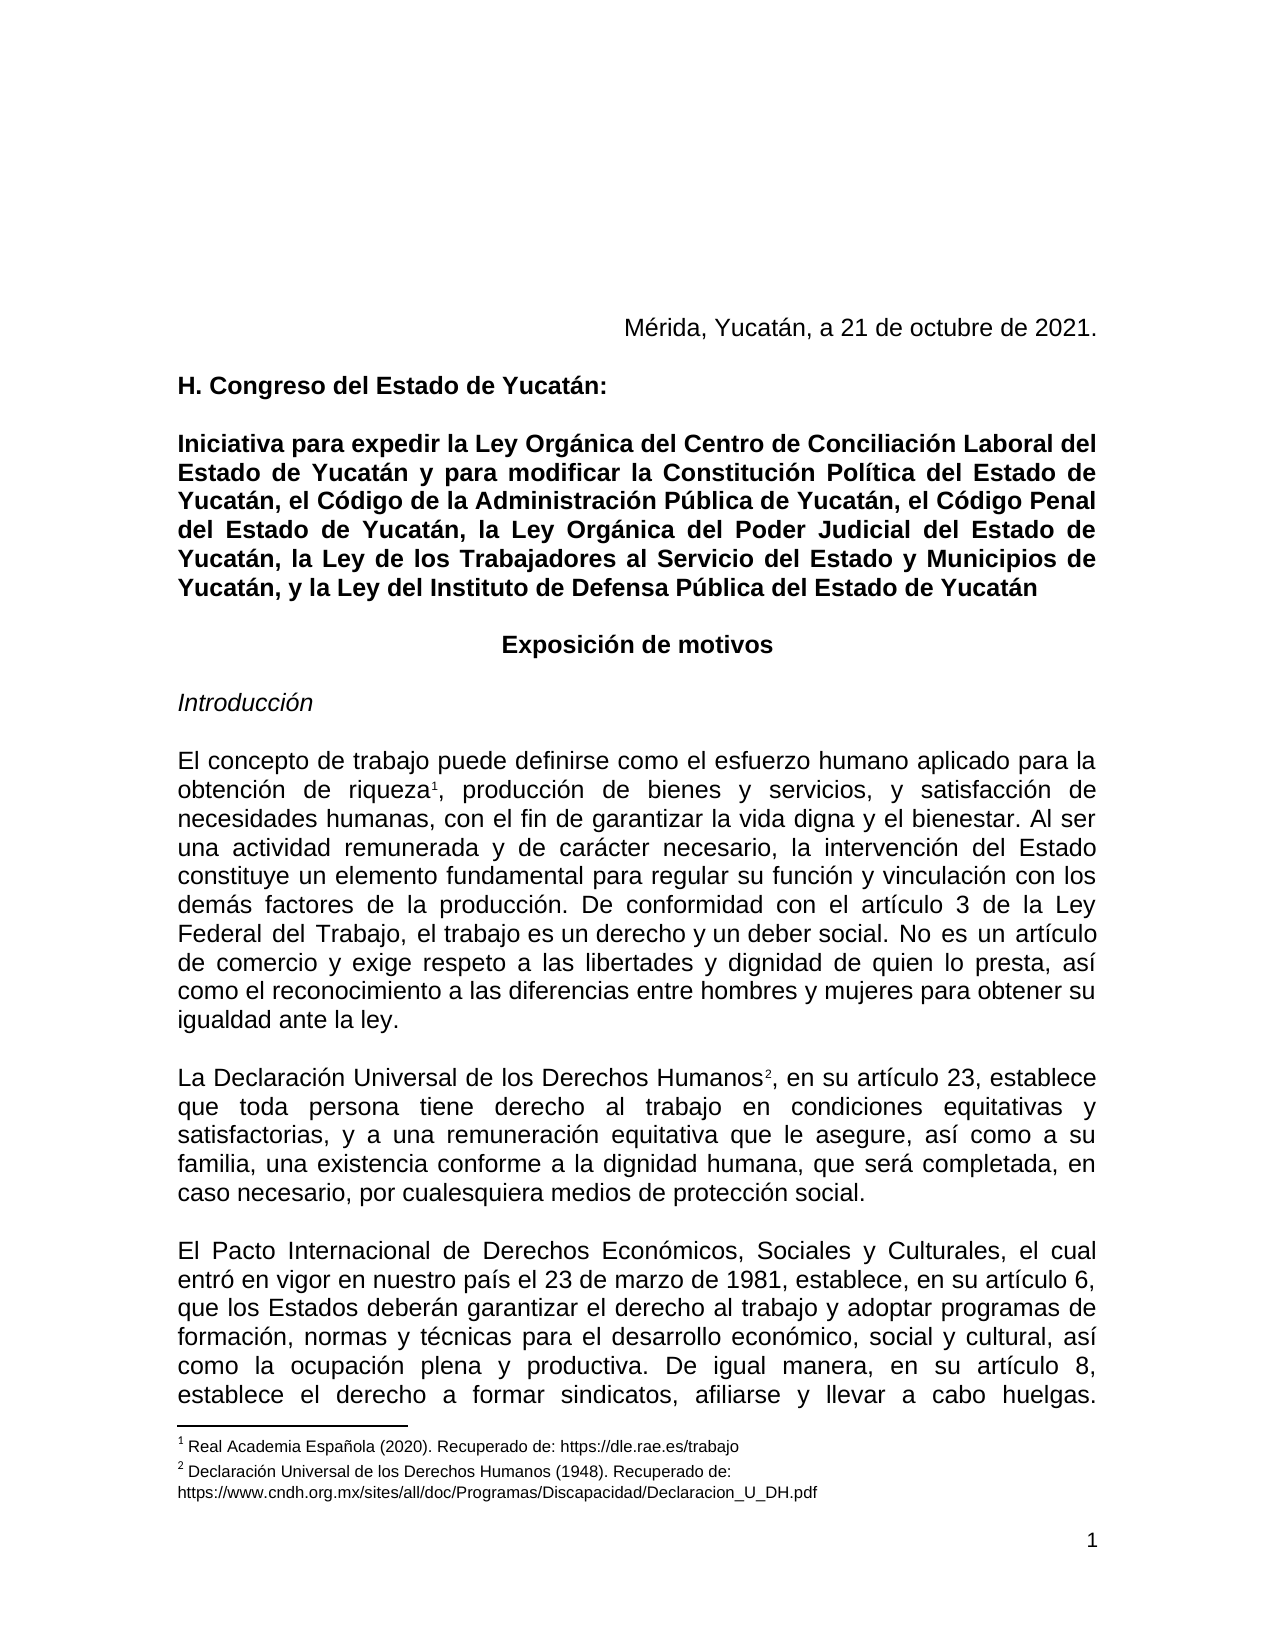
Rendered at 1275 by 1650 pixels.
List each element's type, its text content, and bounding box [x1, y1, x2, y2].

text Introducción [177, 688, 1098, 717]
text Exposición de motivos [177, 631, 1098, 659]
text El concepto de trabajo puede definirse como el esfuerzo humano aplicado para la obtención de riqueza, producción de bienes y servicios, y satisfacción de necesidades humanas, con el fin de garantizar la vida digna y el bienestar. Al ser una actividad remunerada y de carácter necesario, la intervención del Estado constituye un elemento fundamental para regular su función y vinculación con los demás factores de la producción. De conformidad con el artículo 3 de la Ley Federal del Trabajo, el trabajo es un derecho y un deber social. No es un artículo de comercio y exige respeto a las libertades y dignidad de quien lo presta, así como el reconocimiento a las diferencias entre hombres y mujeres para obtener su igualdad ante la ley. [177, 746, 1098, 1034]
text Mérida, Yucatán, a 21 de octubre de 2021. [177, 313, 1098, 342]
text La Declaración Universal de los Derechos Humanos, en su artículo 23, establece que toda persona tiene derecho al trabajo en condiciones equitativas y satisfactorias, y a una remuneración equitativa que le asegure, así como a su familia, una existencia conforme a la dignidad humana, que será completada, en caso necesario, por cualesquiera medios de protección social. [177, 1063, 1098, 1207]
text Iniciativa para expedir la Ley Orgánica del Centro de Conciliación Laboral del Estado de Yucatán y para modificar la Constitución Política del Estado de Yucatán, el Código de la Administración Pública de Yucatán, el Código Penal del Estado de Yucatán, la Ley Orgánica del Poder Judicial del Estado de Yucatán, la Ley de los Trabajadores al Servicio del Estado y Municipios de Yucatán, y la Ley del Instituto de Defensa Pública del Estado de Yucatán [177, 429, 1098, 601]
text H. Congreso del Estado de Yucatán: [177, 371, 1098, 400]
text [177, 1236, 1098, 1408]
